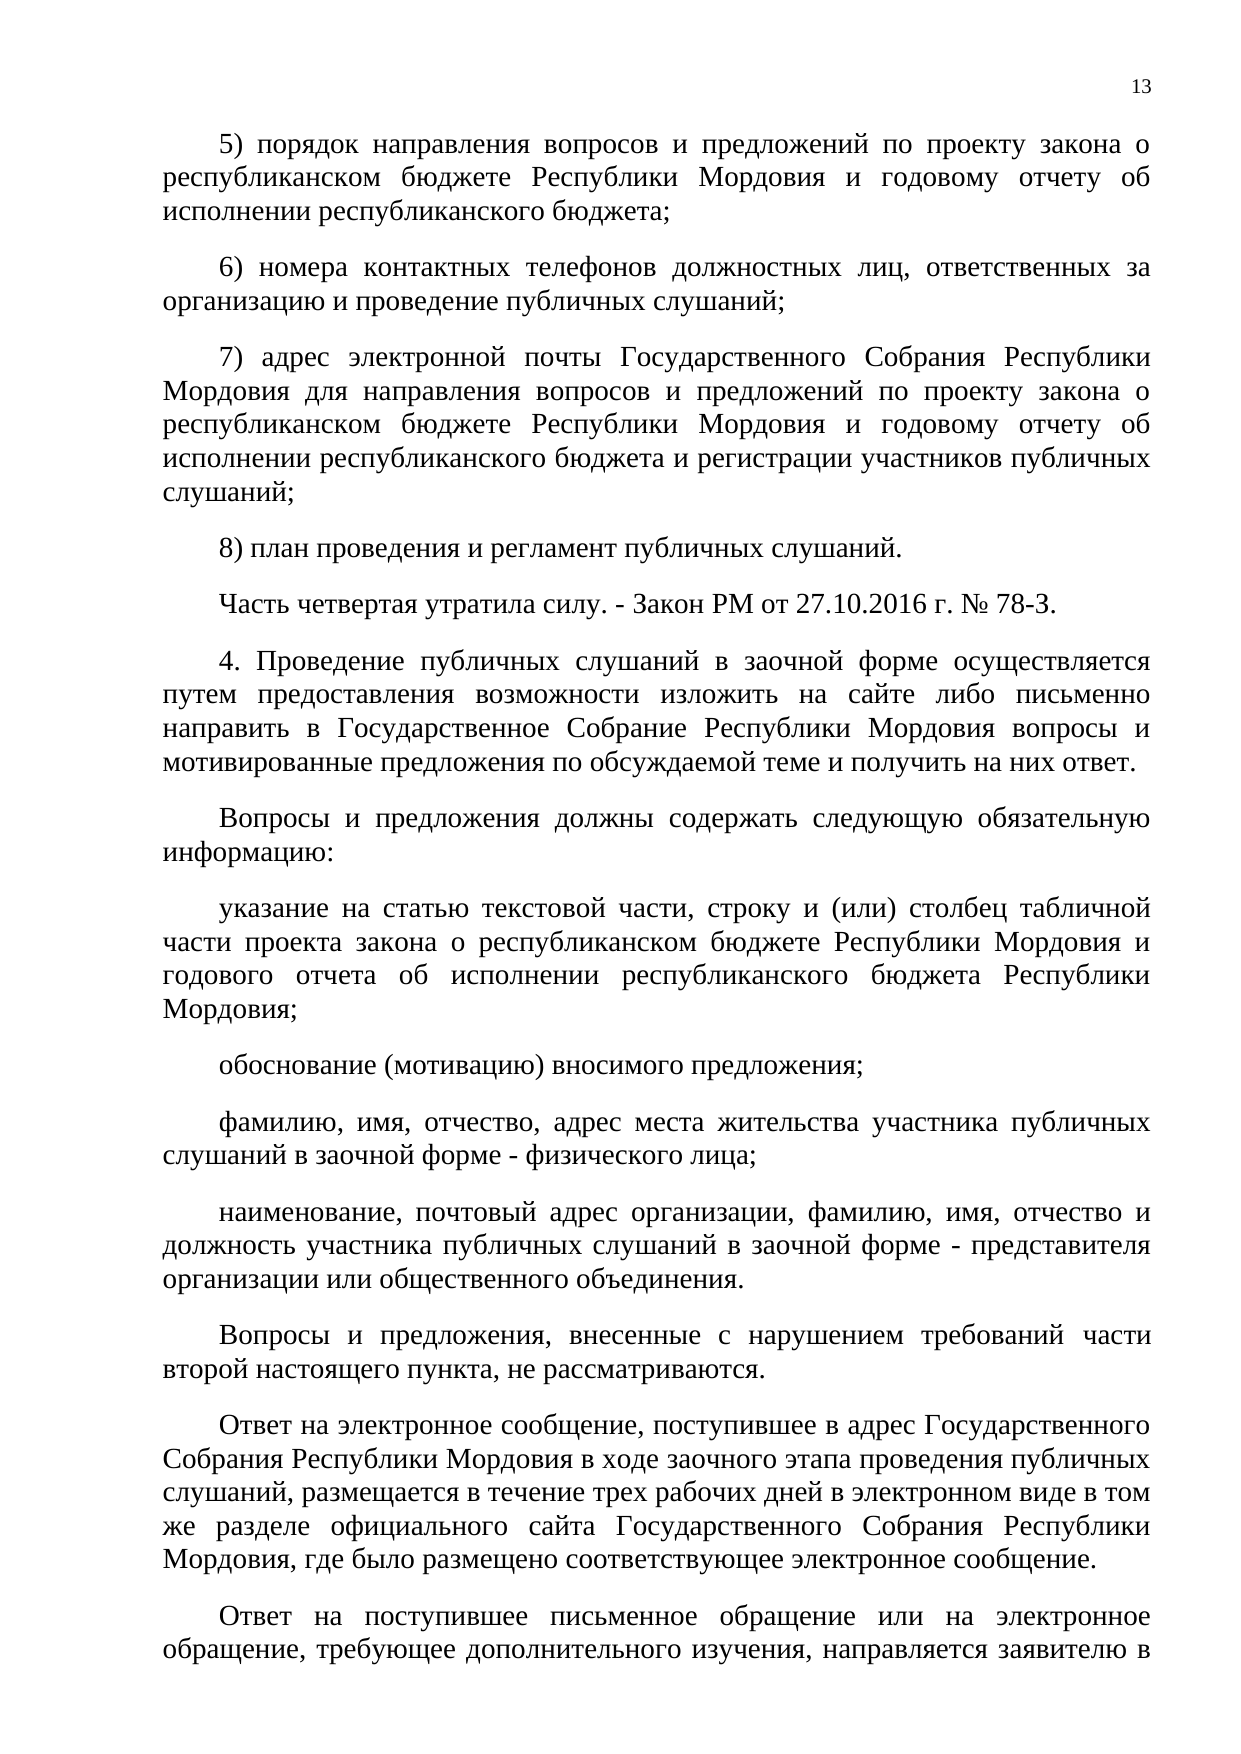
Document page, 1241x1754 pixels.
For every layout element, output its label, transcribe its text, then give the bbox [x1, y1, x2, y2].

text Ответ на электронное сообщение, поступившее в адрес Государственного Собрания Республики Мордовия в ходе заочного этапа проведения публичных слушаний, размещается в течение трех рабочих дней в электронном виде в том же разделе официального сайта Государственного Собрания Республики Мордовия, где было размещено соответствующее электронное сообщение. [162, 1407, 1152, 1575]
text 7) адрес электронной почты Государственного Собрания Республики Мордовия для направления вопросов и предложений по проекту закона о республиканском бюджете Республики Мордовия и годовому отчету об исполнении республиканского бюджета и регистрации участников публичных слушаний; [162, 339, 1152, 507]
text 8) план проведения и регламент публичных слушаний. [162, 530, 1152, 564]
text указание на статью текстовой части, строку и (или) столбец табличной части проекта закона о республиканском бюджете Республики Мордовия и годового отчета об исполнении республиканского бюджета Республики Мордовия; [162, 890, 1152, 1024]
text обоснование (мотивацию) вносимого предложения; [162, 1047, 1152, 1081]
text Вопросы и предложения, внесенные с нарушением требований части второй настоящего пункта, не рассматриваются. [162, 1317, 1152, 1384]
text фамилию, имя, отчество, адрес места жительства участника публичных слушаний в заочной форме - физического лица; [162, 1104, 1152, 1171]
text Вопросы и предложения должны содержать следующую обязательную информацию: [162, 800, 1152, 867]
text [162, 1598, 1152, 1665]
text 4. Проведение публичных слушаний в заочной форме осуществляется путем предоставления возможности изложить на сайте либо письменно направить в Государственное Собрание Республики Мордовия вопросы и мотивированные предложения по обсуждаемой теме и получить на них ответ. [162, 643, 1152, 777]
text 6) номера контактных телефонов должностных лиц, ответственных за организацию и проведение публичных слушаний; [162, 249, 1152, 317]
text 5) порядок направления вопросов и предложений по проекту закона о республиканском бюджете Республики Мордовия и годовому отчету об исполнении республиканского бюджета; [162, 126, 1152, 227]
text Часть четвертая утратила силу. - Закон РМ от 27.10.2016 г. № 78-З. [162, 587, 1152, 620]
text наименование, почтовый адрес организации, фамилию, имя, отчество и должность участника публичных слушаний в заочной форме - представителя организации или общественного объединения. [162, 1194, 1152, 1294]
